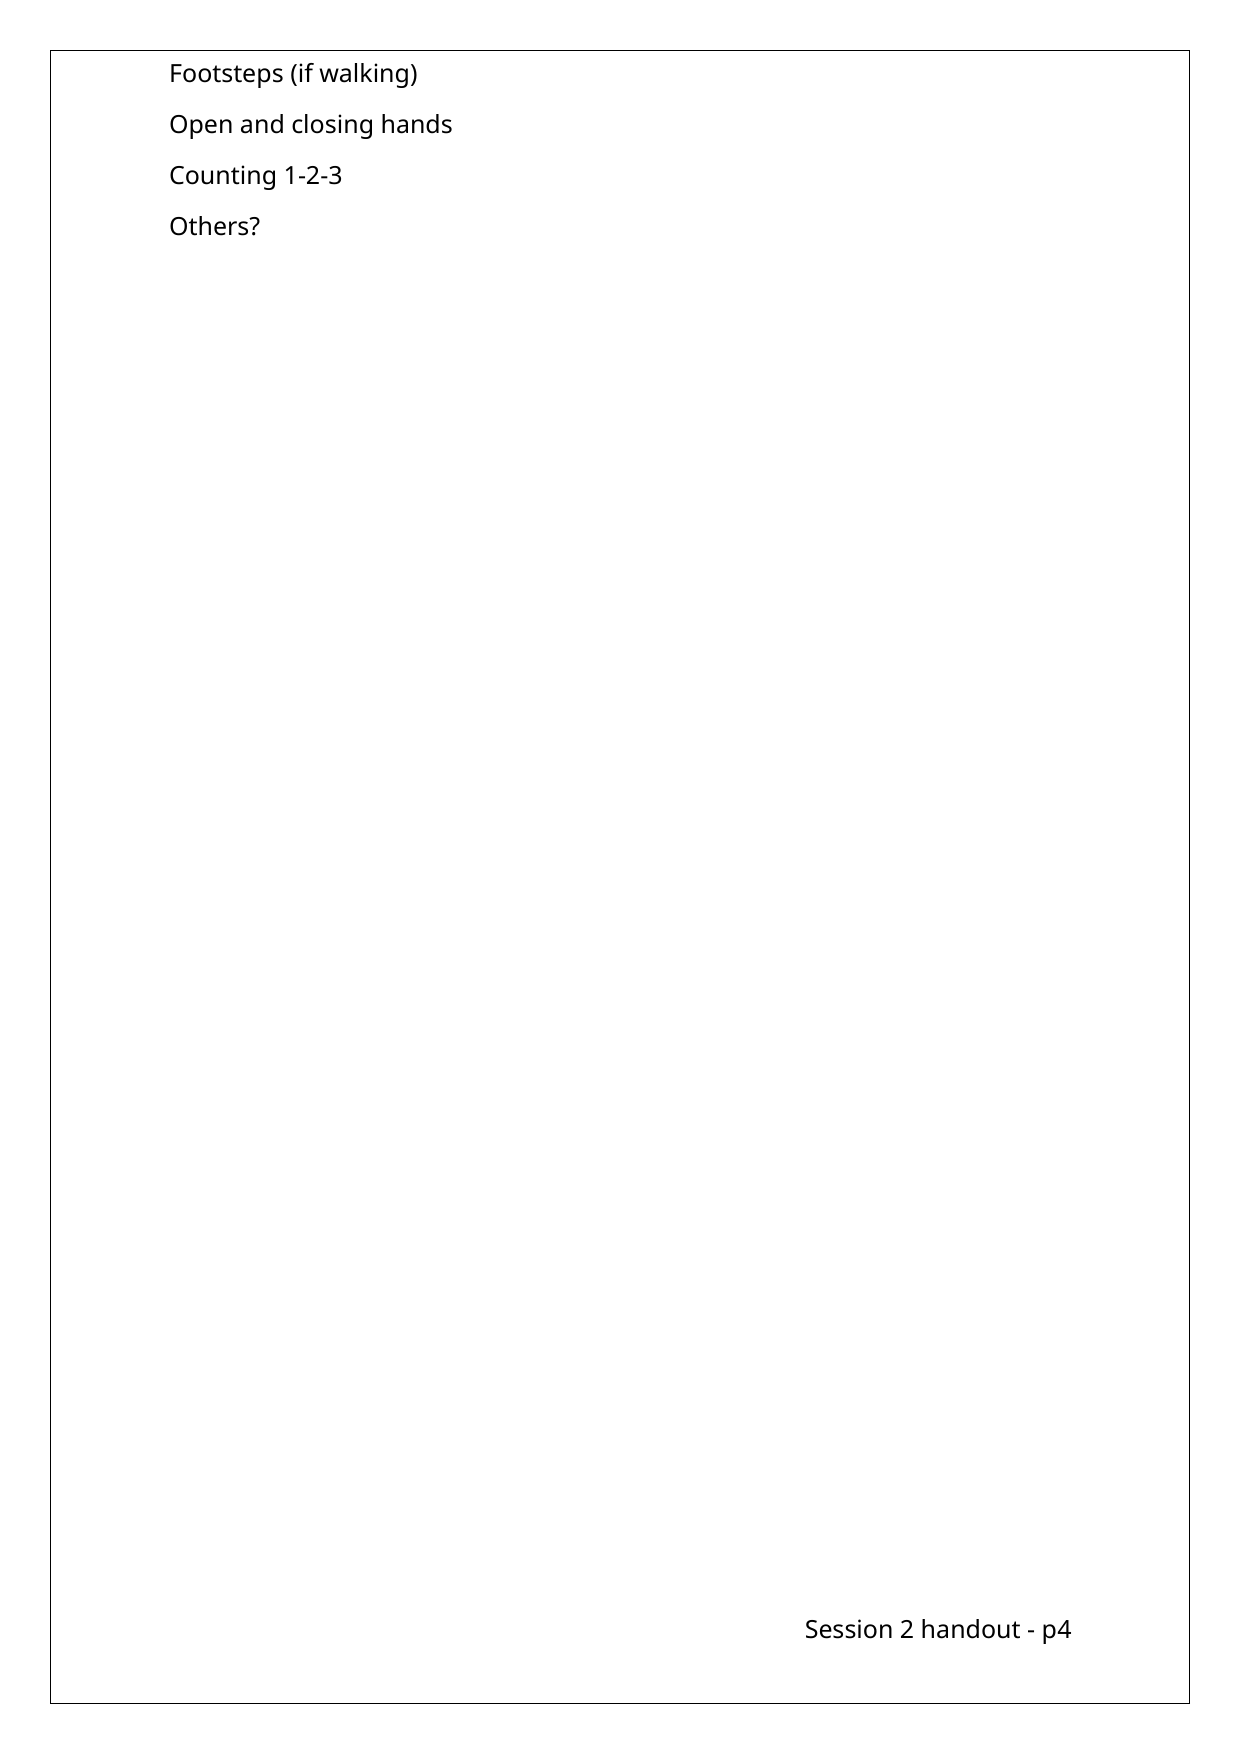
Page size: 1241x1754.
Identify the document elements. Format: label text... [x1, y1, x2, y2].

text Open and closing hands [169, 107, 1071, 141]
text Footsteps (if walking) [169, 56, 1071, 90]
text Others? [169, 208, 1071, 242]
text Counting 1-2-3 [169, 158, 1071, 192]
